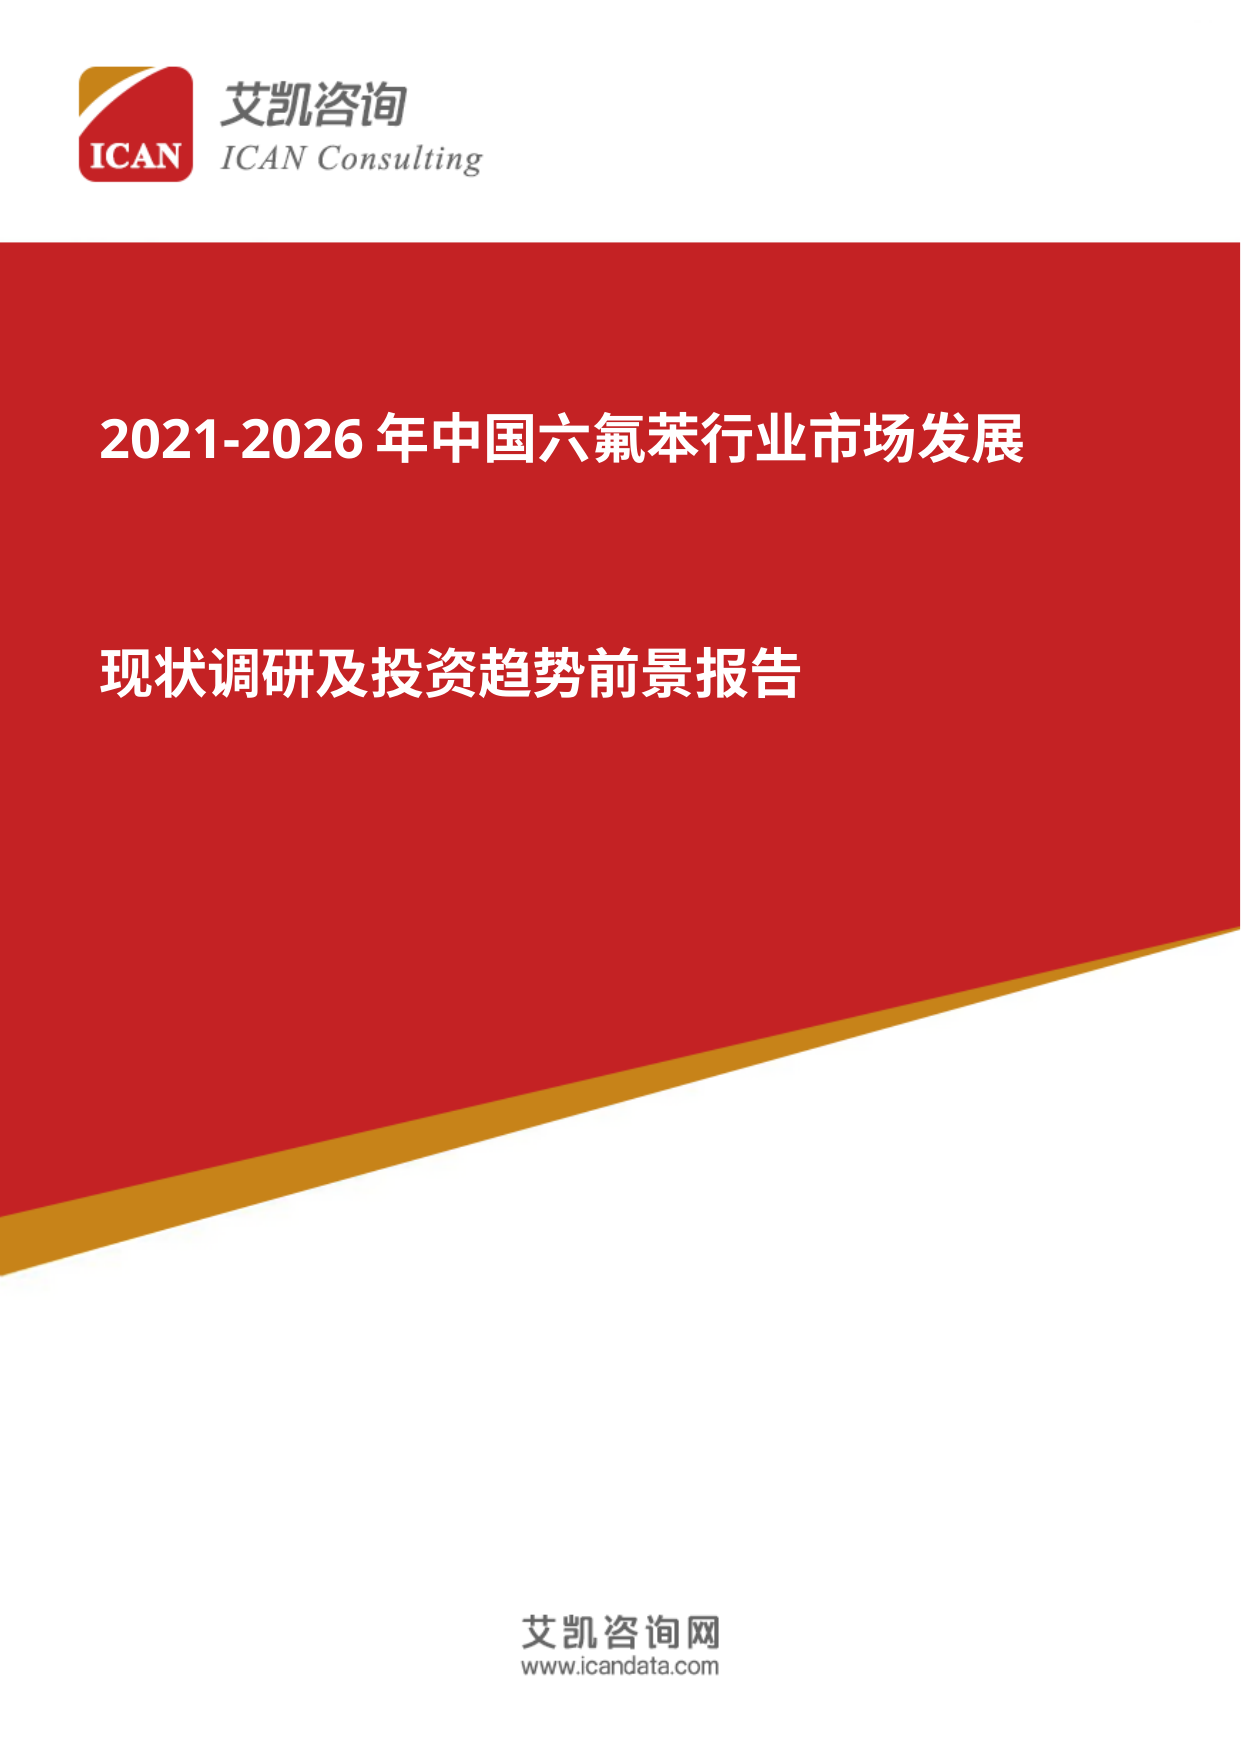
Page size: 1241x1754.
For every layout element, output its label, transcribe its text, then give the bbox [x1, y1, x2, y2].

subtitle 2021-2026年中国六氟苯行业市场发展现状调研及投资趋势前景报告 [99, 386, 1053, 718]
picture [0, 5, 1241, 1754]
